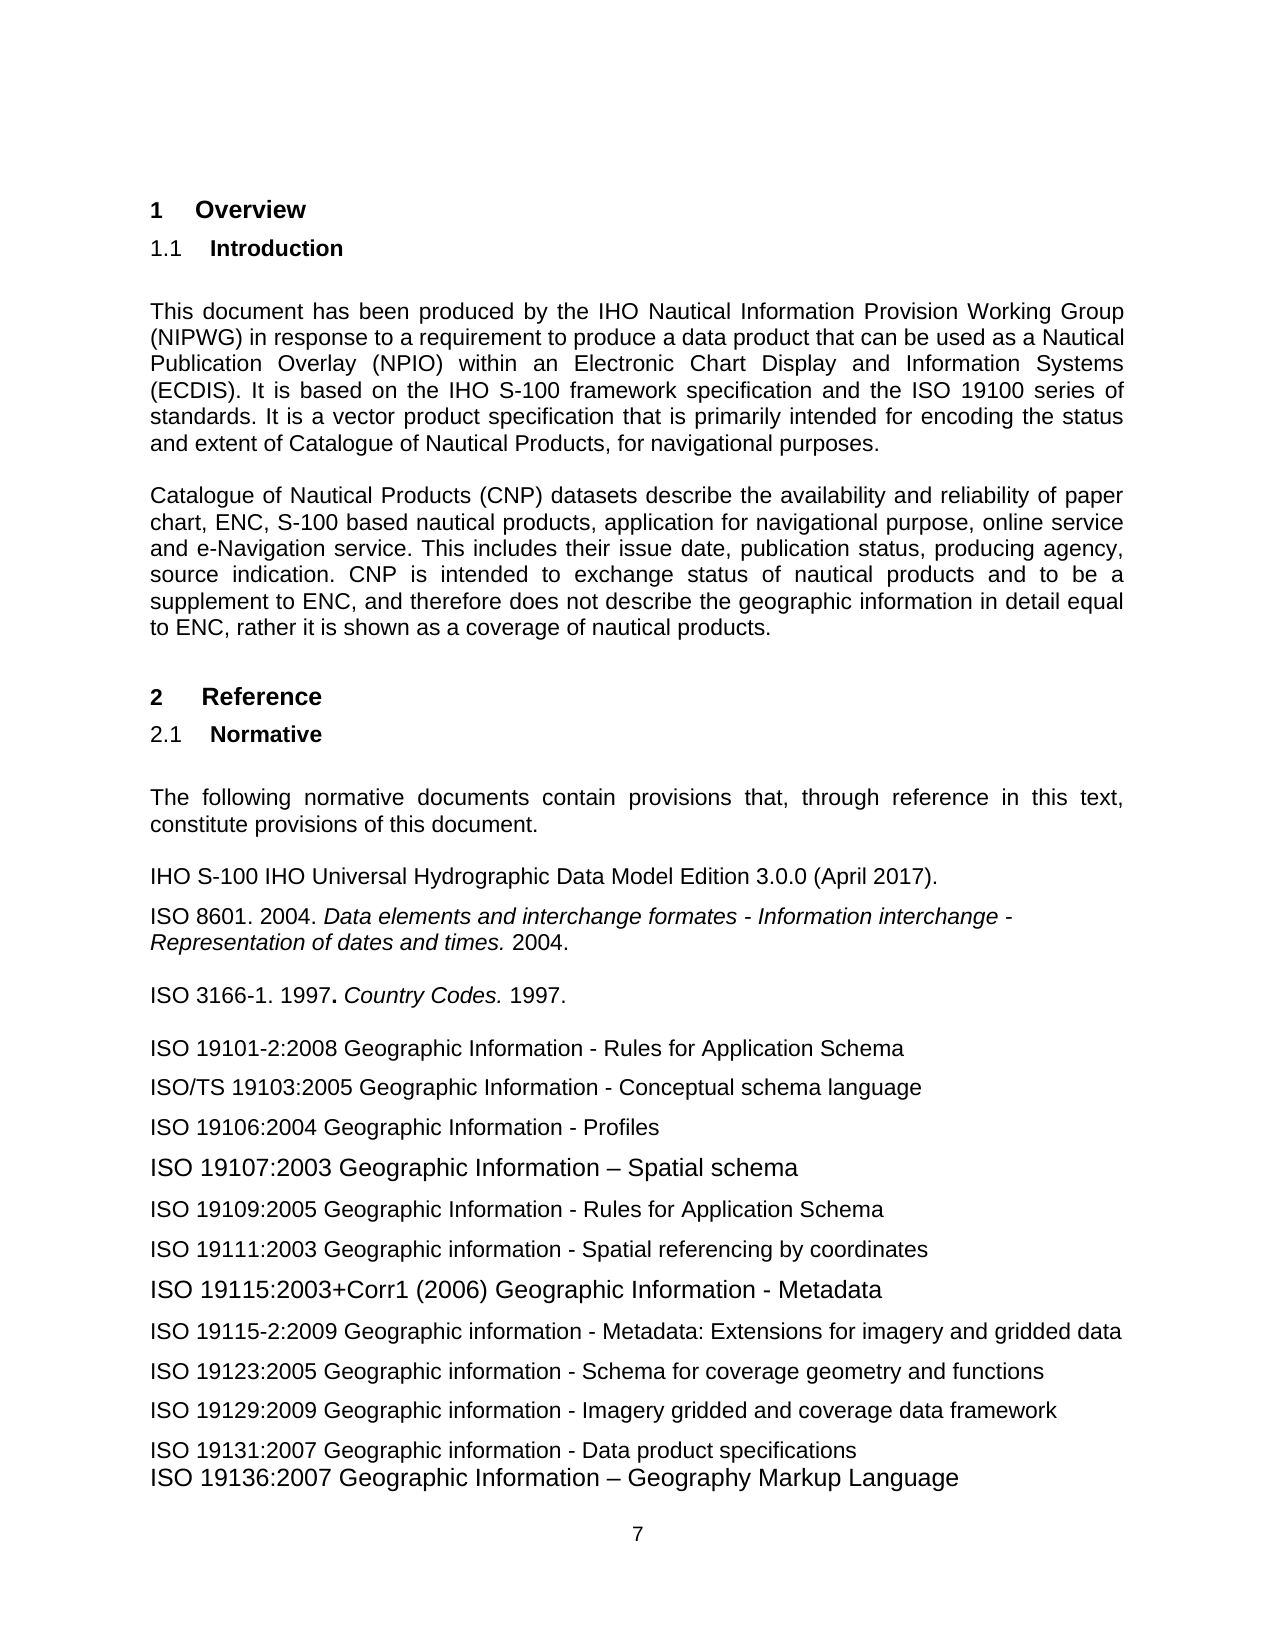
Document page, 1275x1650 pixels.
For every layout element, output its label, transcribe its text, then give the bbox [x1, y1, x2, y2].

text Catalogue of Nautical Products (CNP) datasets describe the availability and reliability of paper chart, ENC, S-100 based nautical products, application for navigational purpose, online service and e-Navigation service. This includes their issue date, publication status, producing agency, source indication. CNP is intended to exchange status of nautical products and to be a supplement to ENC, and therefore does not describe the geographic information in detail equal to ENC, rather it is shown as a coverage of nautical products. [150, 482, 1125, 640]
text ISO 19111:2003 Geographic information - Spatial referencing by coordinates [150, 1236, 1125, 1262]
text ISO 19136:2007 Geographic Information – Geography Markup Language [150, 1463, 1125, 1492]
text ISO 19115:2003+Corr1 (2006) Geographic Information - Metadata [150, 1275, 1125, 1304]
text ISO 19109:2005 Geographic Information - Rules for Application Schema [150, 1196, 1125, 1222]
text ISO 19106:2004 Geographic Information - Profiles [150, 1113, 1125, 1140]
subtitle Normative [150, 721, 1125, 747]
text ISO 3166-1. 1997. Country Codes. 1997. [150, 982, 1125, 1008]
subtitle Introduction [150, 234, 1125, 261]
text The following normative documents contain provisions that, through reference in this text, constitute provisions of this document. [150, 784, 1125, 837]
text ISO 19123:2005 Geographic information - Schema for coverage geometry and functions [150, 1358, 1125, 1384]
text IHO S-100 IHO Universal Hydrographic Data Model Edition 3.0.0 (April 2017). [150, 863, 1125, 890]
subtitle Reference [150, 682, 1125, 711]
text ISO 19129:2009 Geographic information - Imagery gridded and coverage data framework [150, 1397, 1125, 1423]
text ISO 19107:2003 Geographic Information – Spatial schema [150, 1153, 1125, 1182]
subtitle Overview [150, 195, 1125, 224]
text ISO/TS 19103:2005 Geographic Information - Conceptual schema language [150, 1074, 1125, 1100]
text This document has been produced by the IHO Nautical Information Provision Working Group (NIPWG) in response to a requirement to produce a data product that can be used as a Nautical Publication Overlay (NPIO) within an Electronic Chart Display and Information Systems (ECDIS). It is based on the IHO S-100 framework specification and the ISO 19100 series of standards. It is a vector product specification that is primarily intended for encoding the status and extent of Catalogue of Nautical Products, for navigational purposes. [150, 298, 1125, 456]
text ISO 19131:2007 Geographic information - Data product specifications [150, 1437, 1125, 1463]
text ISO 19101-2:2008 Geographic Information - Rules for Application Schema [150, 1034, 1125, 1061]
text ISO 19115-2:2009 Geographic information - Metadata: Extensions for imagery and gridded data [150, 1318, 1125, 1344]
text ISO 8601. 2004. Data elements and interchange formates - Information interchange - Representation of dates and times. 2004. [150, 903, 1125, 956]
